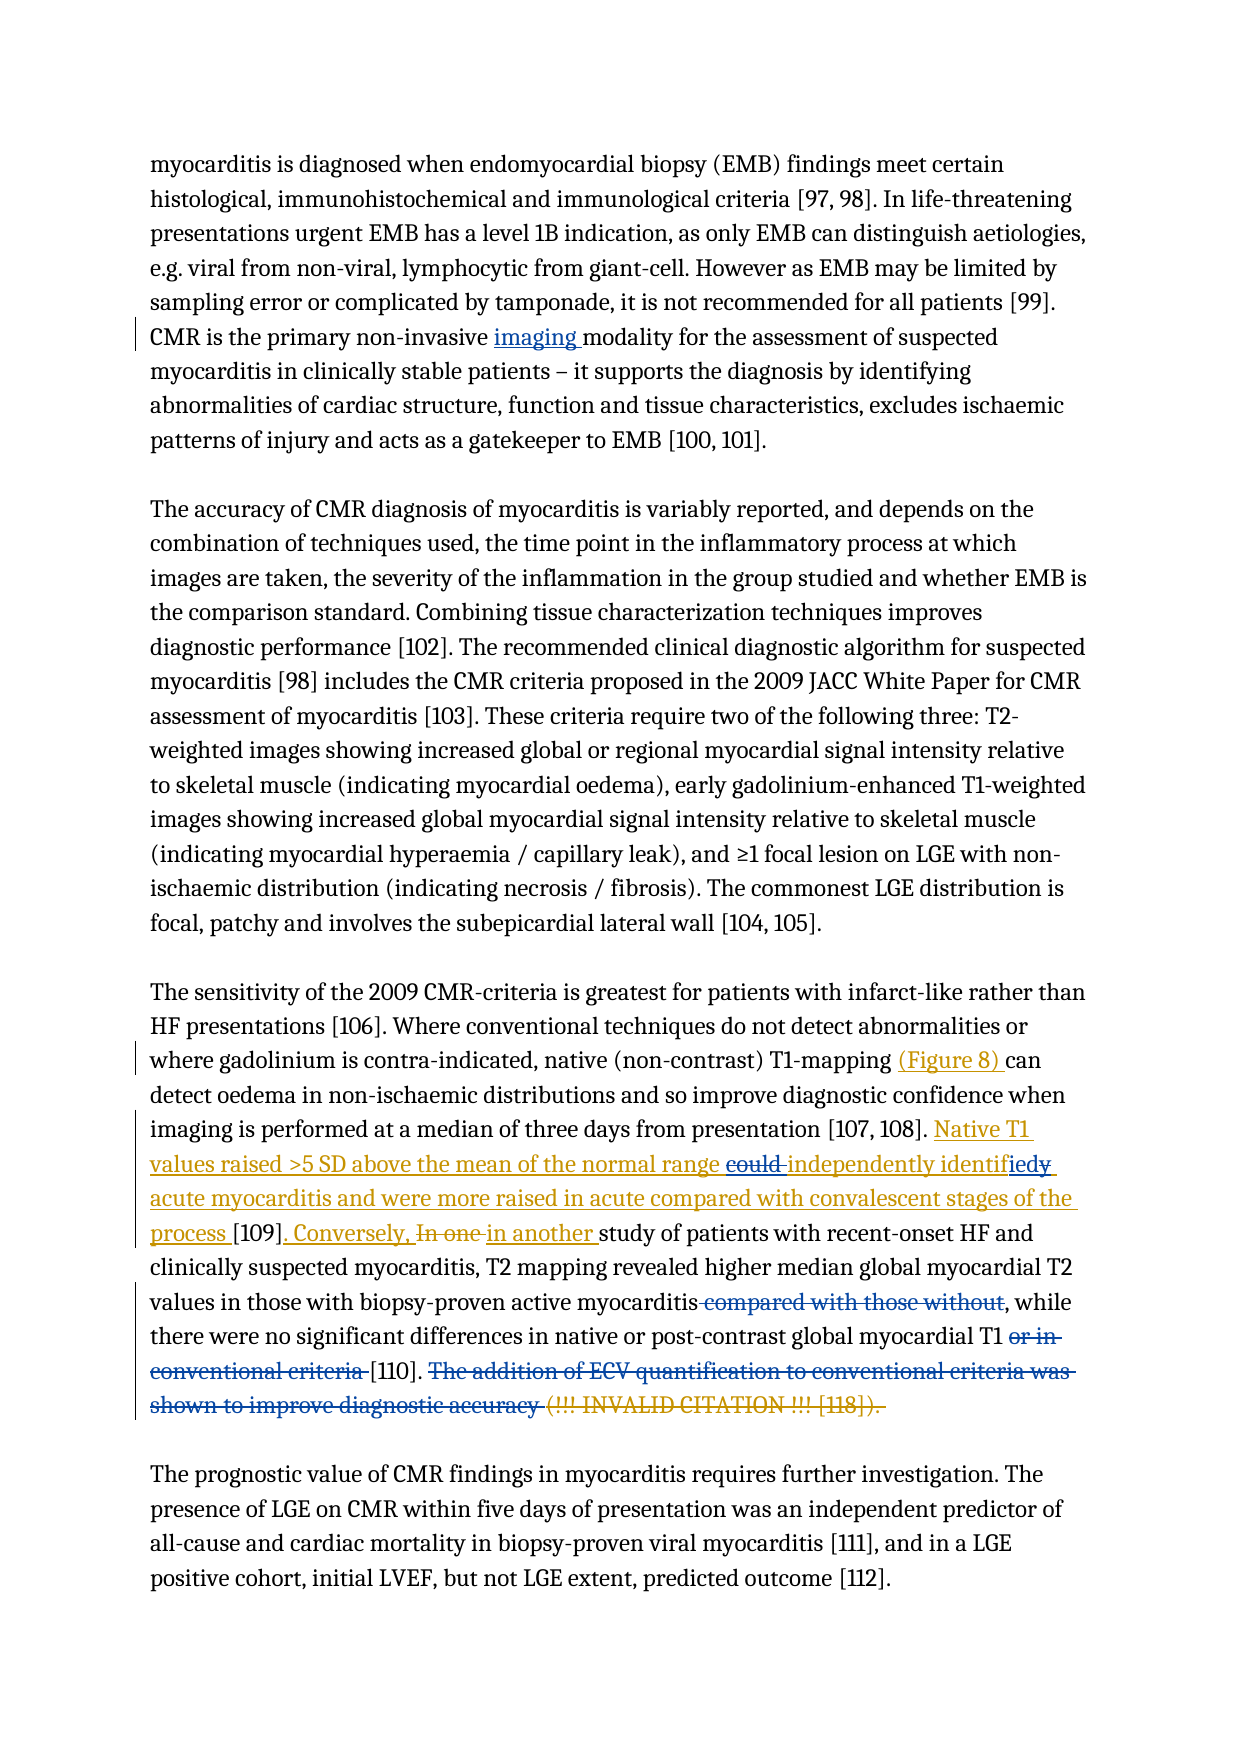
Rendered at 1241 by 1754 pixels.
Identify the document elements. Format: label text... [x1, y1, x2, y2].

text The accuracy of CMR diagnosis of myocarditis is variably reported, and depends on the combination of techniques used, the time point in the inflammatory process at which images are taken, the severity of the inflammation in the group studied and whether EMB is the comparison standard. Combining tissue characterization techniques improves diagnostic performance [102]. The recommended clinical diagnostic algorithm for suspected myocarditis [98] includes the CMR criteria proposed in the 2009 JACC White Paper for CMR assessment of myocarditis [103]. These criteria require two of the following three: T2-weighted images showing increased global or regional myocardial signal intensity relative to skeletal muscle (indicating myocardial oedema), early gadolinium-enhanced T1-weighted images showing increased global myocardial signal intensity relative to skeletal muscle (indicating myocardial hyperaemia / capillary leak), and ≥1 focal lesion on LGE with non-ischaemic distribution (indicating necrosis / fibrosis). The commonest LGE distribution is focal, patchy and involves the subepicardial lateral wall [104, 105]. [150, 495, 1090, 937]
text The prognostic value of CMR findings in myocarditis requires further investigation. The presence of LGE on CMR within five days of presentation was an independent predictor of all-cause and cardiac mortality in biopsy-proven viral myocarditis [111], and in a LGE positive cohort, initial LVEF, but not LGE extent, predicted outcome [112]. [150, 1460, 1090, 1592]
text The sensitivity of the 2009 CMR-criteria is greatest for patients with infarct-like rather than HF presentations [106]. Where conventional techniques do not detect abnormalities or where gadolinium is contra-indicated, native (non-contrast) T1-mapping can detect oedema in non-ischaemic distributions and so improve diagnostic confidence when imaging is performed at a median of three days from presentation [107, 108]. [109]study of patients with recent-onset HF and clinically suspected myocarditis, T2 mapping revealed higher median global myocardial T2 values in those with biopsy-proven active myocarditis, while there were no significant differences in native or post-contrast global myocardial T1 [110]. [150, 977, 1090, 1420]
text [150, 150, 1090, 454]
